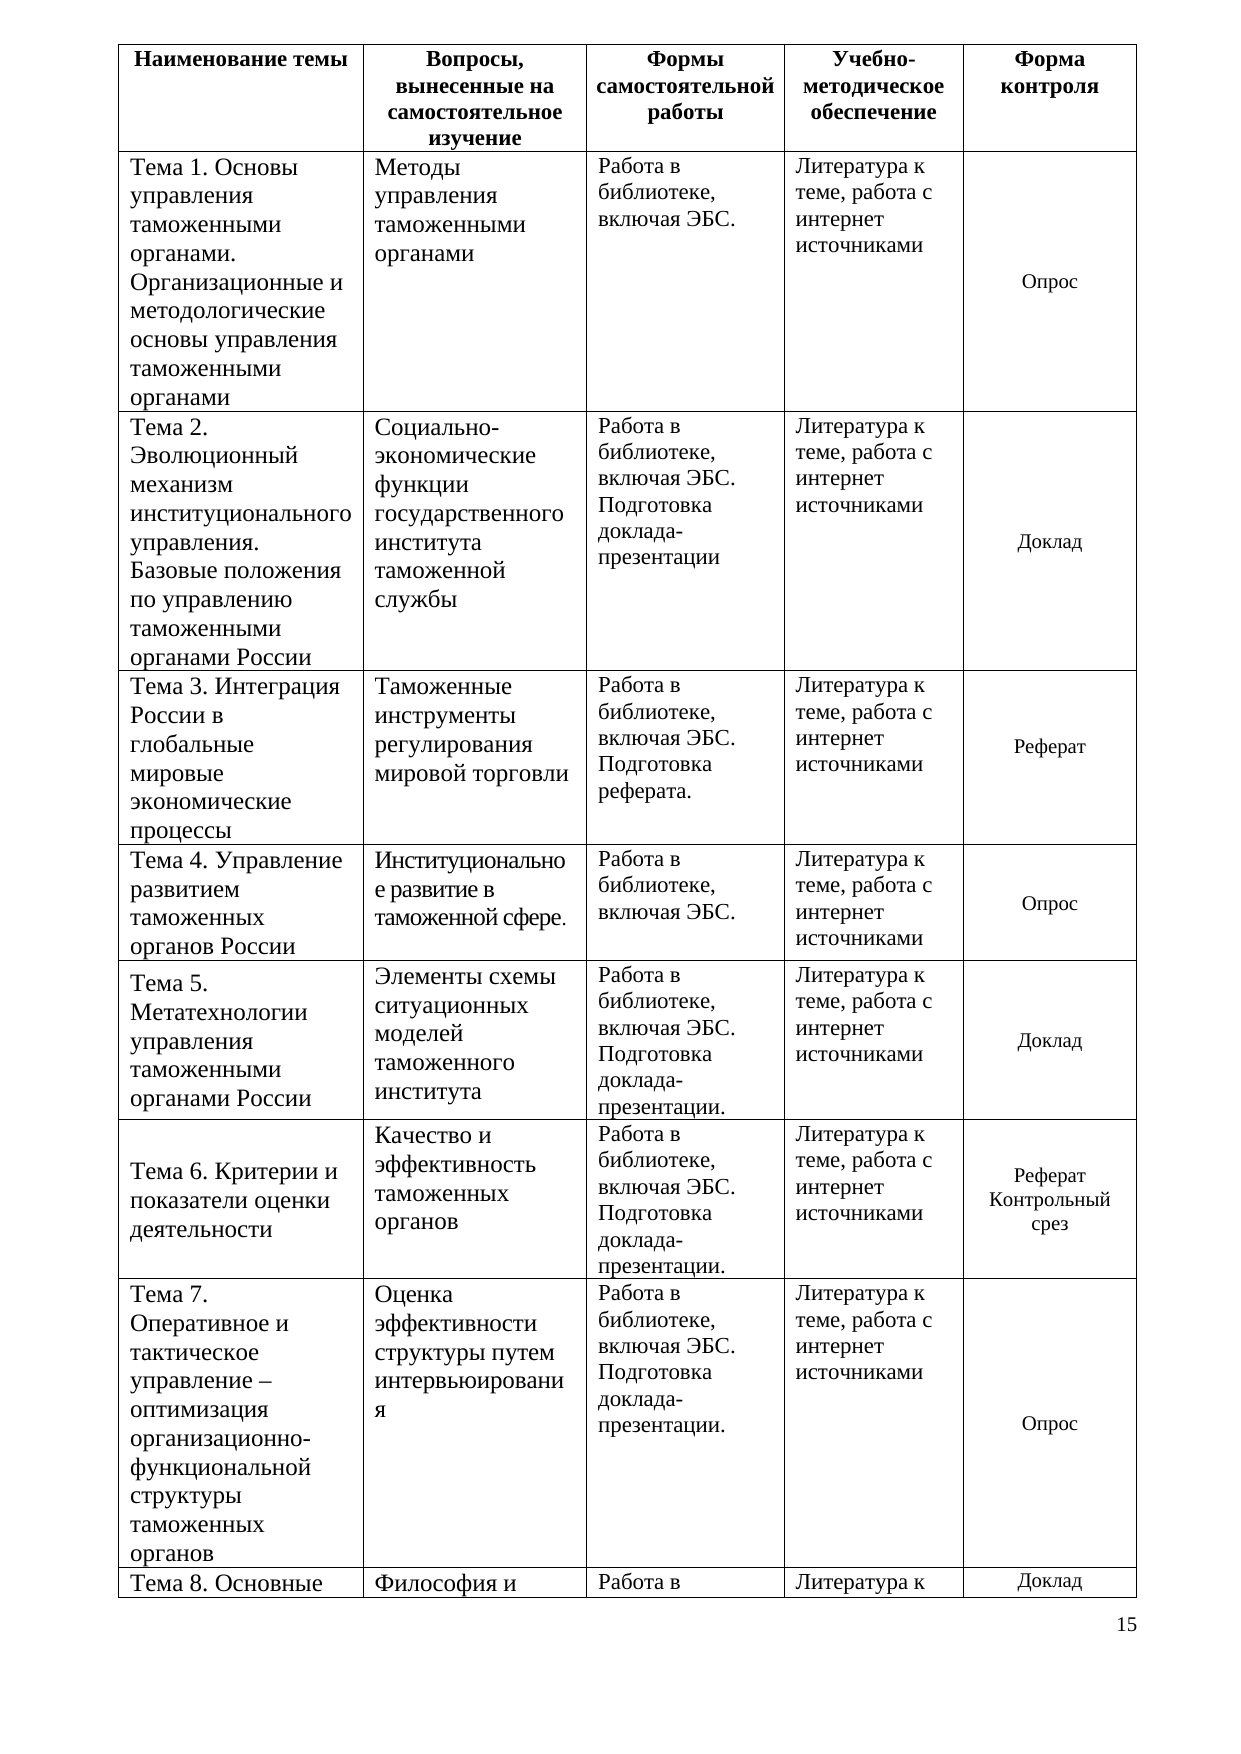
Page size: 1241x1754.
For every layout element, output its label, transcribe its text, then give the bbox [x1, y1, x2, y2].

table_cell Тема 5. Метатехнологии управления таможенными органами России [119, 961, 363, 1119]
table_header Форма контроля [964, 45, 1136, 151]
table_cell Работа в библиотеке, включая ЭБС. Подготовка доклада- презентации [587, 412, 784, 670]
table_cell Качество и эффективность таможенных органов [364, 1120, 586, 1278]
table_header Учебно-методическое обеспечение [785, 45, 963, 151]
table_cell Работа в библиотеке, включая ЭБС. Подготовка доклада- презентации. [587, 961, 784, 1119]
table_cell Реферат [964, 671, 1136, 844]
table_cell Доклад [964, 1568, 1136, 1597]
table_cell Тема 4. Управление развитием таможенных органов России [119, 845, 363, 960]
table_cell Тема 6. Критерии и показатели оценки деятельности [119, 1120, 363, 1278]
table_cell Литература к теме, работа с интернет источниками [785, 845, 963, 960]
table_cell Институциональное развитие в таможенной сфере. [364, 845, 586, 960]
table_header Формы самостоятельной работы [587, 45, 784, 151]
table_cell Литература к теме, работа с интернет источниками [785, 671, 963, 844]
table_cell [119, 1568, 363, 1597]
table_cell Работа в библиотеке, включая ЭБС. Подготовка доклада- презентации. [587, 1279, 784, 1567]
table_cell Опрос [964, 1279, 1136, 1567]
table_cell Работа в библиотеке, включая ЭБС. Подготовка реферата. [587, 671, 784, 844]
table_cell Литература к теме, работа с интернет источниками [785, 961, 963, 1119]
table_cell Литература к теме, работа с интернет источниками [785, 1120, 963, 1278]
table_cell Тема 7. Оперативное и тактическое управление – оптимизация организационно-функциональной структуры таможенных органов [119, 1279, 363, 1567]
table_cell Литература к теме, работа с интернет источниками [785, 1279, 963, 1567]
table_cell Тема 2. Эволюционный механизм институционального управления. Базовые положения по управлению таможенными органами России [119, 412, 363, 670]
table_cell Таможенные инструменты регулирования мировой торговли [364, 671, 586, 844]
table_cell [587, 1568, 784, 1597]
table_cell Работа в библиотеке, включая ЭБС. [587, 845, 784, 960]
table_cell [364, 1568, 586, 1597]
table_header Вопросы, вынесенные на самостоятельное изучение [364, 45, 586, 151]
table_cell Социально-экономические функции государственного института таможенной службы [364, 412, 586, 670]
table_cell Тема 1. Основы управления таможенными органами. Организационные и методологические основы управления таможенными органами [119, 152, 363, 411]
table_cell Работа в библиотеке, включая ЭБС. [587, 152, 784, 411]
table_header Наименование темы [119, 45, 363, 151]
table_cell Методы управления таможенными органами [364, 152, 586, 411]
table_cell Элементы схемы ситуационных моделей таможенного института [364, 961, 586, 1119]
table_cell Доклад [964, 961, 1136, 1119]
table_cell Работа в библиотеке, включая ЭБС. Подготовка доклада- презентации. [587, 1120, 784, 1278]
table_cell Доклад [964, 412, 1136, 670]
table_cell Опрос [964, 845, 1136, 960]
table_cell Литература к теме, работа с интернет источниками [785, 412, 963, 670]
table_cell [785, 1568, 963, 1597]
table_cell Оценка эффективности структуры путем интервьюирования [364, 1279, 586, 1567]
table_cell Литература к теме, работа с интернет источниками [785, 152, 963, 411]
table_cell Реферат Контрольный срез [964, 1120, 1136, 1278]
table_cell Тема 3. Интеграция России в глобальные мировые экономические процессы [119, 671, 363, 844]
table_cell Опрос [964, 152, 1136, 411]
